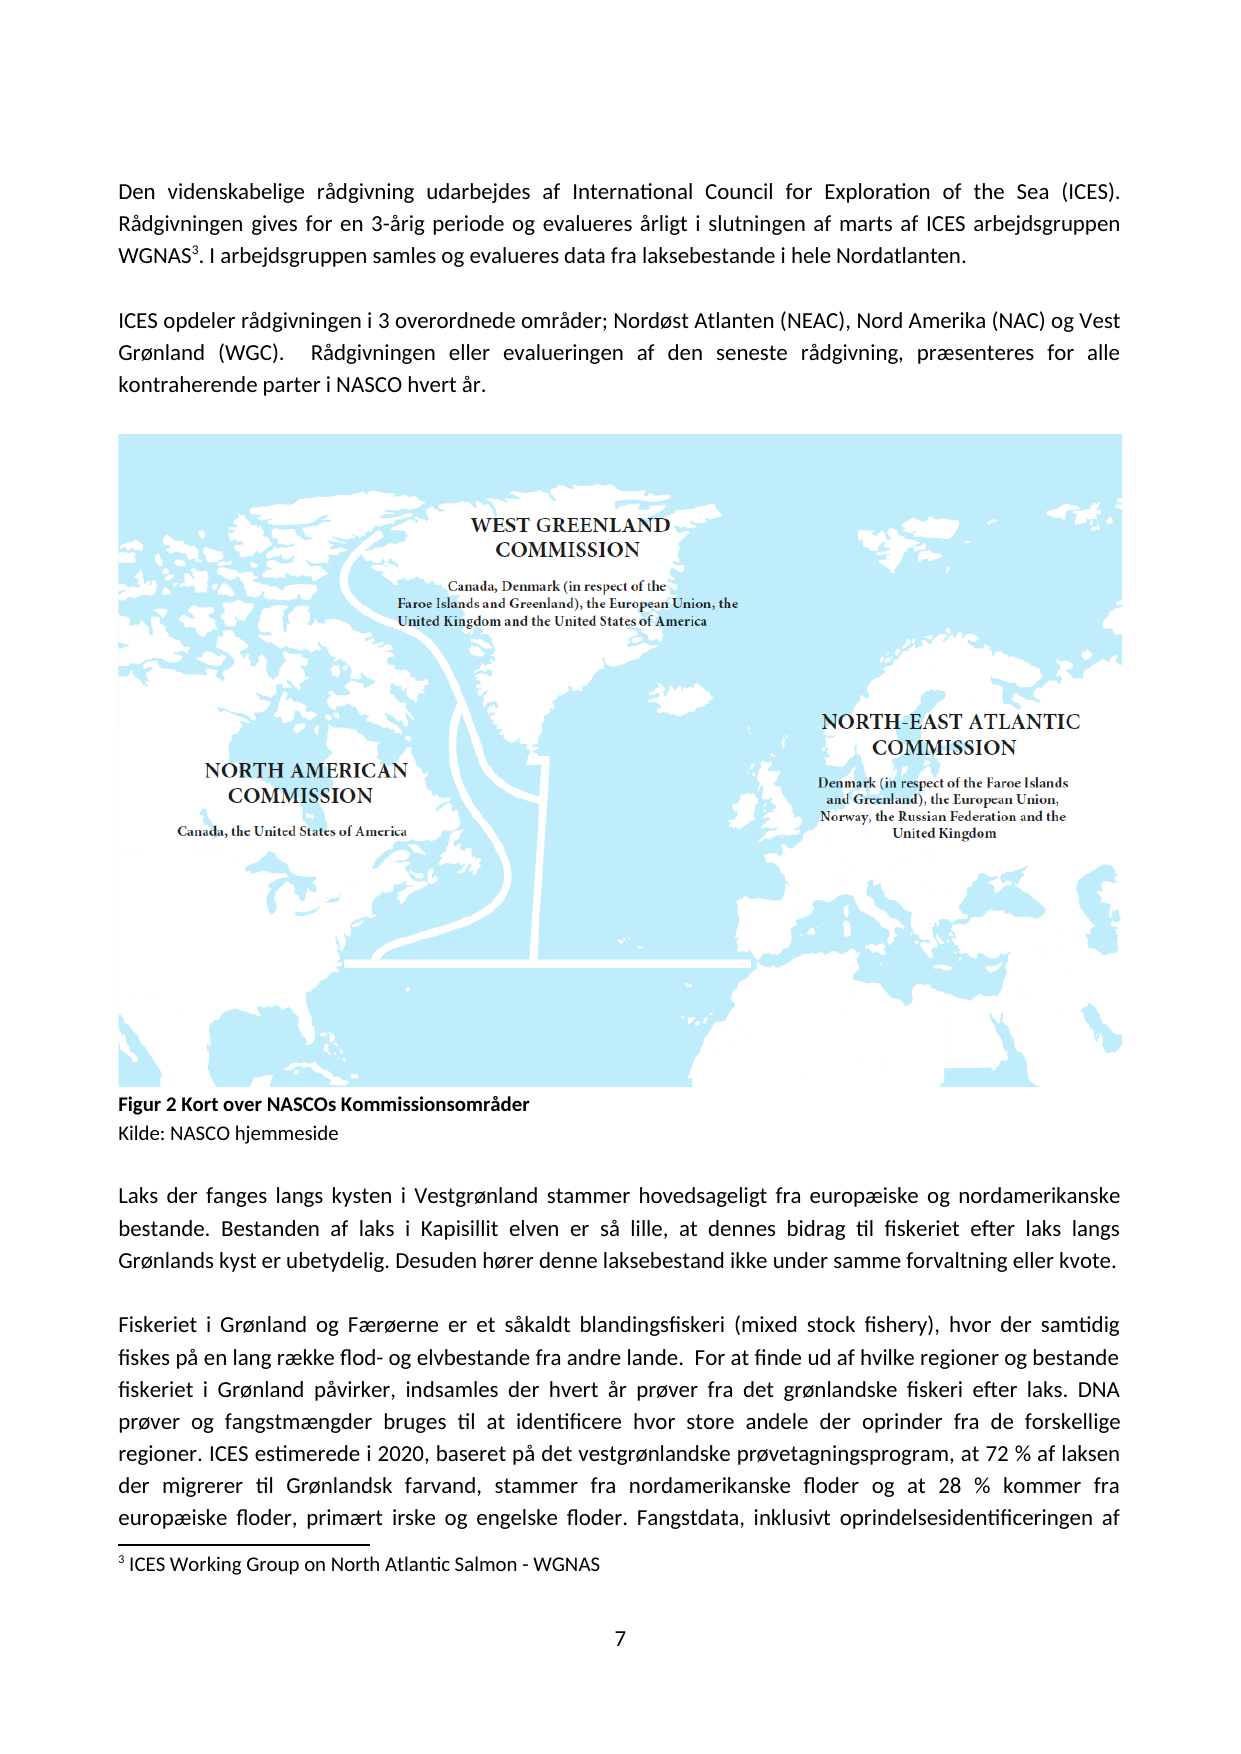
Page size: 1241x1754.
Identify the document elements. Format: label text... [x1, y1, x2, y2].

list Den videnskabelige rådgivning udarbejdes af International Council for Exploration of the Sea (ICES). Rådgivningen gives for en 3-årig periode og evalueres årligt i slutningen af marts af ICES arbejdsgruppen WGNAS. I arbejdsgruppen samles og evalueres data fra laksebestande i hele Nordatlanten. [118, 177, 1122, 269]
list Figur 2 Kort over NASCOs Kommissionsområder [118, 1091, 1122, 1117]
list Laks der fanges langs kysten i Vestgrønland stammer hovedsageligt fra europæiske og nordamerikanske bestande. Bestanden af laks i Kapisillit elven er så lille, at dennes bidrag til fiskeriet efter laks langs Grønlands kyst er ubetydelig. Desuden hører denne laksebestand ikke under samme forvaltning eller kvote. [118, 1182, 1122, 1274]
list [118, 1310, 1122, 1532]
list Kilde: NASCO hjemmeside [118, 1120, 1122, 1146]
list ICES opdeler rådgivningen i 3 overordnede områder; Nordøst Atlanten (NEAC), Nord Amerika (NAC) og Vest Grønland (WGC). Rådgivningen eller evalueringen af den seneste rådgivning, præsenteres for alle kontraherende parter i NASCO hvert år. [118, 306, 1122, 398]
